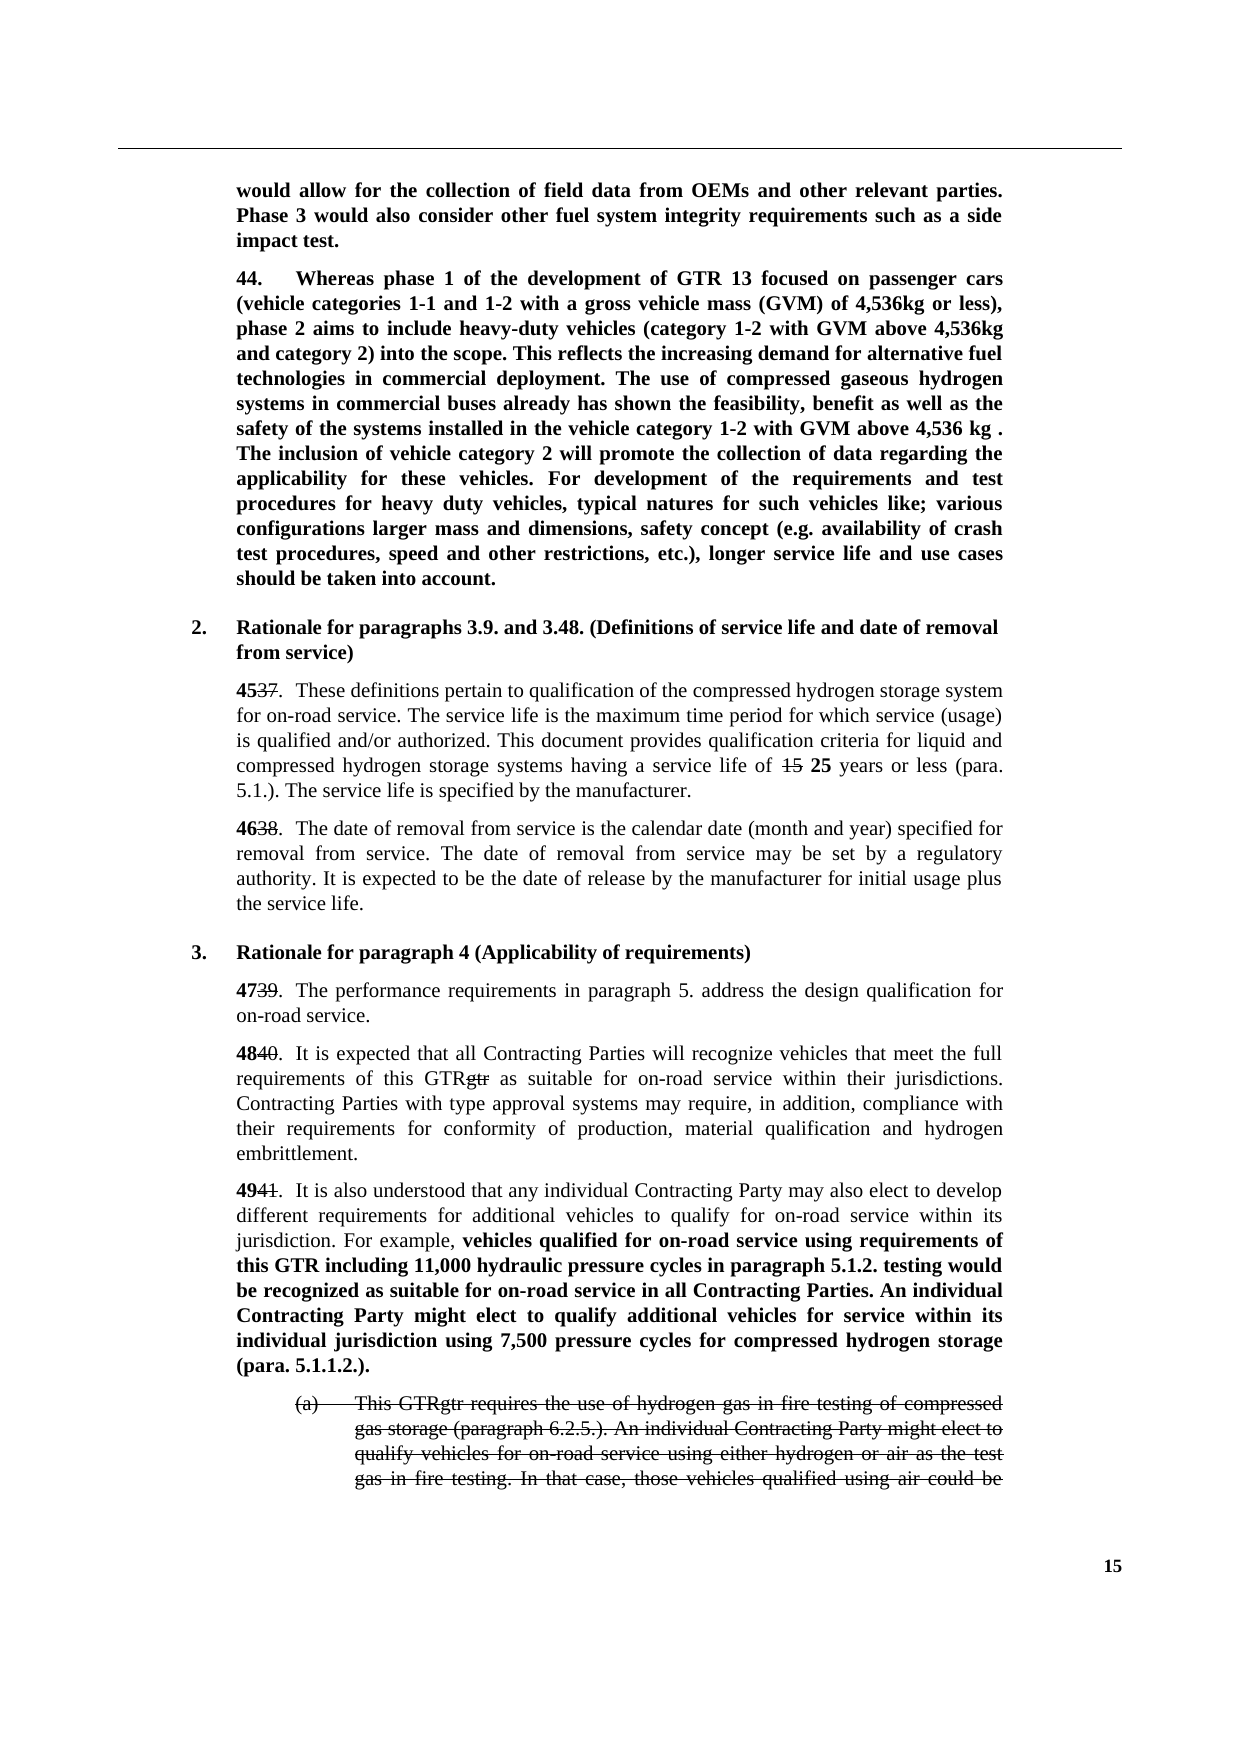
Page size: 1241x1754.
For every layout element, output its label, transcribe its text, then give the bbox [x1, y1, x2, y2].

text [295, 1405, 1003, 1490]
text 4638. The date of removal from service is the calendar date (month and year) specified for removal from service. The date of removal from service may be set by a regulatory authority. It is expected to be the date of release by the manufacturer for initial usage plus the service life. [236, 815, 1004, 915]
text 4739. The performance requirements in paragraph 5. address the design qualification for on-road service. [236, 977, 1004, 1027]
text 2. Rationale for paragraphs 3.9. and 3.48. (Definitions of service life and date of removal from service) [118, 615, 1004, 665]
text 4941. It is also understood that any individual Contracting Party may also elect to develop different requirements for additional vehicles to qualify for on-road service within its jurisdiction. For example, vehicles qualified for on-road service using requirements of this GTR including 11,000 hydraulic pressure cycles in paragraph 5.1.2. testing would be recognized as suitable for on-road service in all Contracting Parties. An individual Contracting Party might elect to qualify additional vehicles for service within its individual jurisdiction using 7,500 pressure cycles for compressed hydrogen storage (para. 5.1.1.2.). [236, 1177, 1004, 1377]
text 3. Rationale for paragraph 4 (Applicability of requirements) [118, 940, 1004, 965]
text 4840. It is expected that all Contracting Parties will recognize vehicles that meet the full requirements of this GTRgtr as suitable for on-road service within their jurisdictions. Contracting Parties with type approval systems may require, in addition, compliance with their requirements for conformity of production, material qualification and hydrogen embrittlement. [236, 1040, 1004, 1165]
text 4537. These definitions pertain to qualification of the compressed hydrogen storage system for on-road service. The service life is the maximum time period for which service (usage) is qualified and/or authorized. This document provides qualification criteria for liquid and compressed hydrogen storage systems having a service life of 15 25 years or less (para. 5.1.). The service life is specified by the manufacturer. [236, 677, 1004, 802]
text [236, 177, 1004, 252]
text 44. Whereas phase 1 of the development of GTR 13 focused on passenger cars (vehicle categories 1-1 and 1-2 with a gross vehicle mass (GVM) of 4,536kg or less), phase 2 aims to include heavy-duty vehicles (category 1-2 with GVM above 4,536kg and category 2) into the scope. This reflects the increasing demand for alternative fuel technologies in commercial deployment. The use of compressed gaseous hydrogen systems in commercial buses already has shown the feasibility, benefit as well as the safety of the systems installed in the vehicle category 1-2 with GVM above 4,536 kg . The inclusion of vehicle category 2 will promote the collection of data regarding the applicability for these vehicles. For development of the requirements and test procedures for heavy duty vehicles, typical natures for such vehicles like; various configurations larger mass and dimensions, safety concept (e.g. availability of crash test procedures, speed and other restrictions, etc.), longer service life and use cases should be taken into account. [236, 265, 1004, 590]
